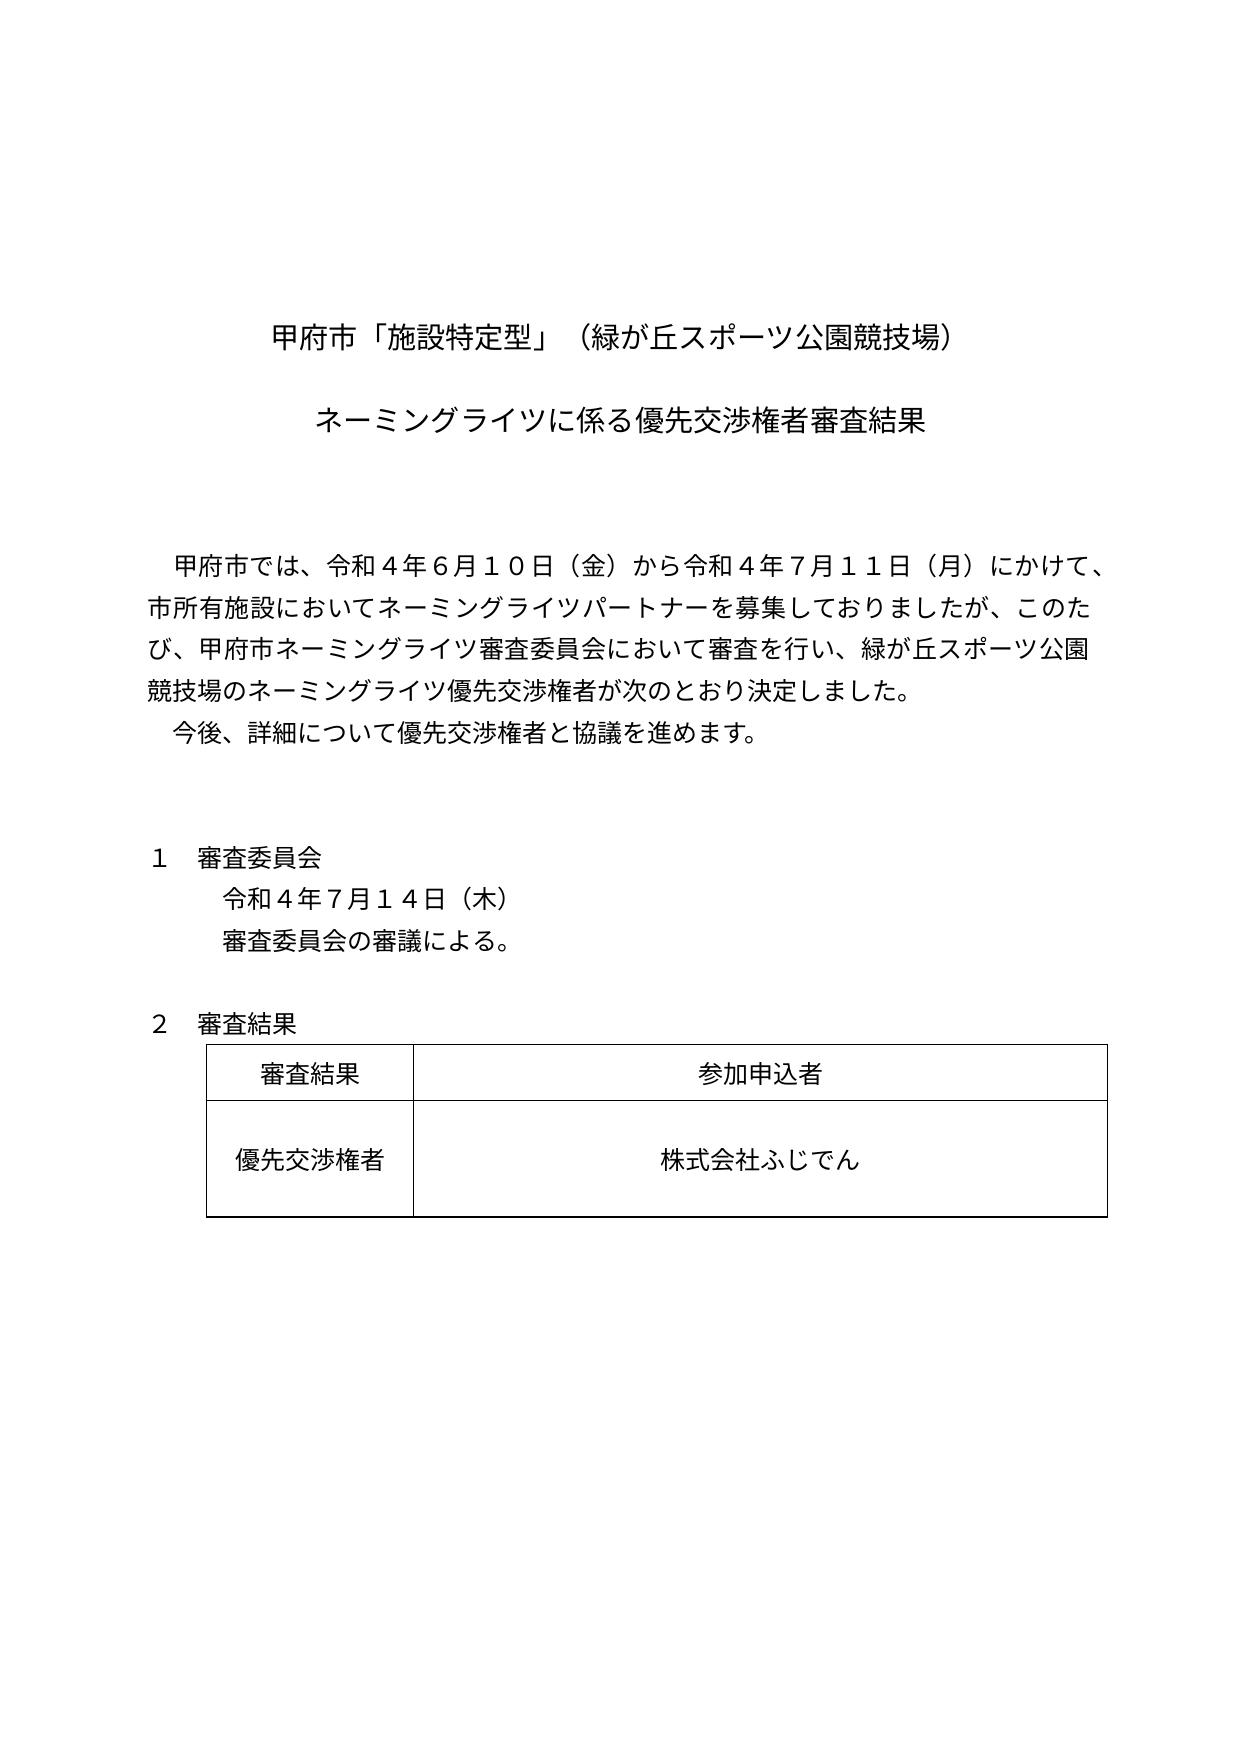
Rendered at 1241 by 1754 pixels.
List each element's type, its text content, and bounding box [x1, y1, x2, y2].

table_header 参加申込者 [414, 1045, 1107, 1100]
text １ 審査委員会 [148, 835, 1092, 877]
text 甲府市「施設特定型」（緑が丘スポーツ公園競技場） [148, 294, 1092, 377]
table_header 審査結果 [207, 1045, 413, 1100]
text ネーミングライツに係る優先交渉権者審査結果 [148, 377, 1092, 460]
table_cell 株式会社ふじでん [414, 1101, 1107, 1216]
text 審査委員会の審議による。 [148, 919, 1092, 960]
table_cell 優先交渉権者 [207, 1101, 413, 1216]
text 甲府市では、令和４年６月１０日（金）から令和４年７月１１日（月）にかけて、市所有施設においてネーミングライツパートナーを募集しておりましたが、このたび、甲府市ネーミングライツ審査委員会において審査を行い、緑が丘スポーツ公園競技場のネーミングライツ優先交渉権者が次のとおり決定しました。 [148, 544, 1092, 710]
text 今後、詳細について優先交渉権者と協議を進めます。 [148, 710, 1092, 752]
text 令和４年７月１４日（木） [148, 877, 1092, 919]
text ２ 審査結果 [148, 1002, 1092, 1044]
